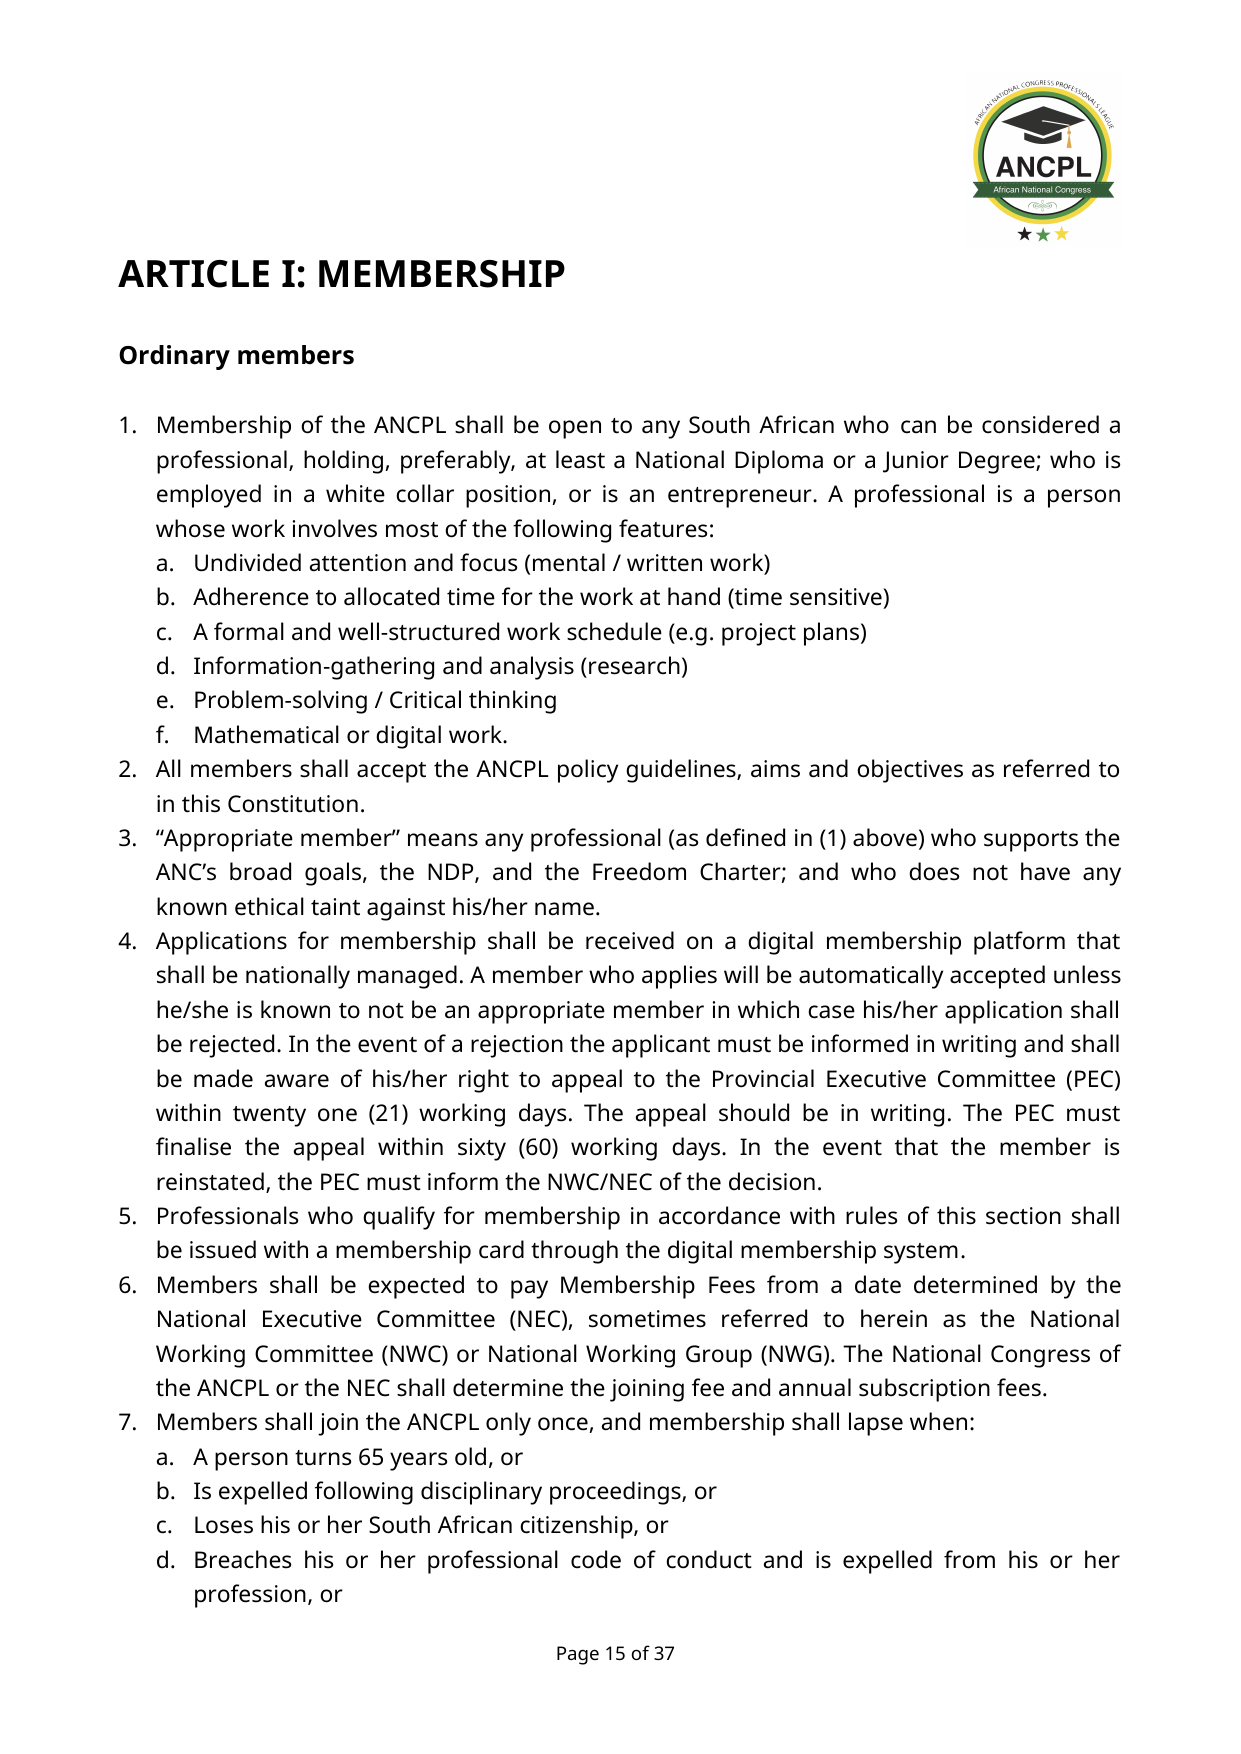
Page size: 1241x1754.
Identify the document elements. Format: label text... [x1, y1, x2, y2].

list Information-gathering and analysis (research) [156, 650, 1122, 681]
subtitle ARTICLE I: MEMBERSHIP [118, 247, 1122, 298]
list Loses his or her South African citizenship, or [156, 1509, 1122, 1541]
list Membership of the ANCPL shall be open to any South African who can be considered a professional, holding, preferably, at least a National Diploma or a Junior Degree; who is employed in a white collar position, or is an entrepreneur. A professional is a person whose work involves most of the following features: [118, 409, 1122, 544]
list Professionals who qualify for membership in accordance with rules of this section shall be issued with a membership card through the digital membership system. [118, 1200, 1122, 1266]
list Mathematical or digital work. [156, 719, 1122, 750]
list All members shall accept the ANCPL policy guidelines, aims and objectives as referred to in this Constitution. [118, 753, 1122, 819]
list Members shall be expected to pay Membership Fees from a date determined by the National Executive Committee (NEC), sometimes referred to herein as the National Working Committee (NWC) or National Working Group (NWG). The National Congress of the ANCPL or the NEC shall determine the joining fee and annual subscription fees. [118, 1269, 1122, 1403]
subtitle Ordinary members [118, 338, 1122, 372]
list A person turns 65 years old, or [156, 1441, 1122, 1472]
list Problem-solving / Critical thinking [156, 684, 1122, 716]
list Breaches his or her professional code of conduct and is expelled from his or her profession, or [156, 1544, 1122, 1609]
list “Appropriate member” means any professional (as defined in (1) above) who supports the ANC’s broad goals, the NDP, and the Freedom Charter; and who does not have any known ethical taint against his/her name. [118, 822, 1122, 922]
list Adherence to allocated time for the work at hand (time sensitive) [156, 581, 1122, 612]
list A formal and well-structured work schedule (e.g. project plans) [156, 616, 1122, 647]
picture [965, 73, 1123, 247]
list Applications for membership shall be received on a digital membership platform that shall be nationally managed. A member who applies will be automatically accepted unless he/she is known to not be an appropriate member in which case his/her application shall be rejected. In the event of a rejection the applicant must be informed in writing and shall be made aware of his/her right to appeal to the Provincial Executive Committee (PEC) within twenty one (21) working days. The appeal should be in writing. The PEC must finalise the appeal within sixty (60) working days. In the event that the member is reinstated, the PEC must inform the NWC/NEC of the decision. [118, 925, 1122, 1197]
list Undivided attention and focus (mental / written work) [156, 547, 1122, 578]
list Members shall join the ANCPL only once, and membership shall lapse when: [118, 1406, 1122, 1437]
list Is expelled following disciplinary proceedings, or [156, 1475, 1122, 1506]
